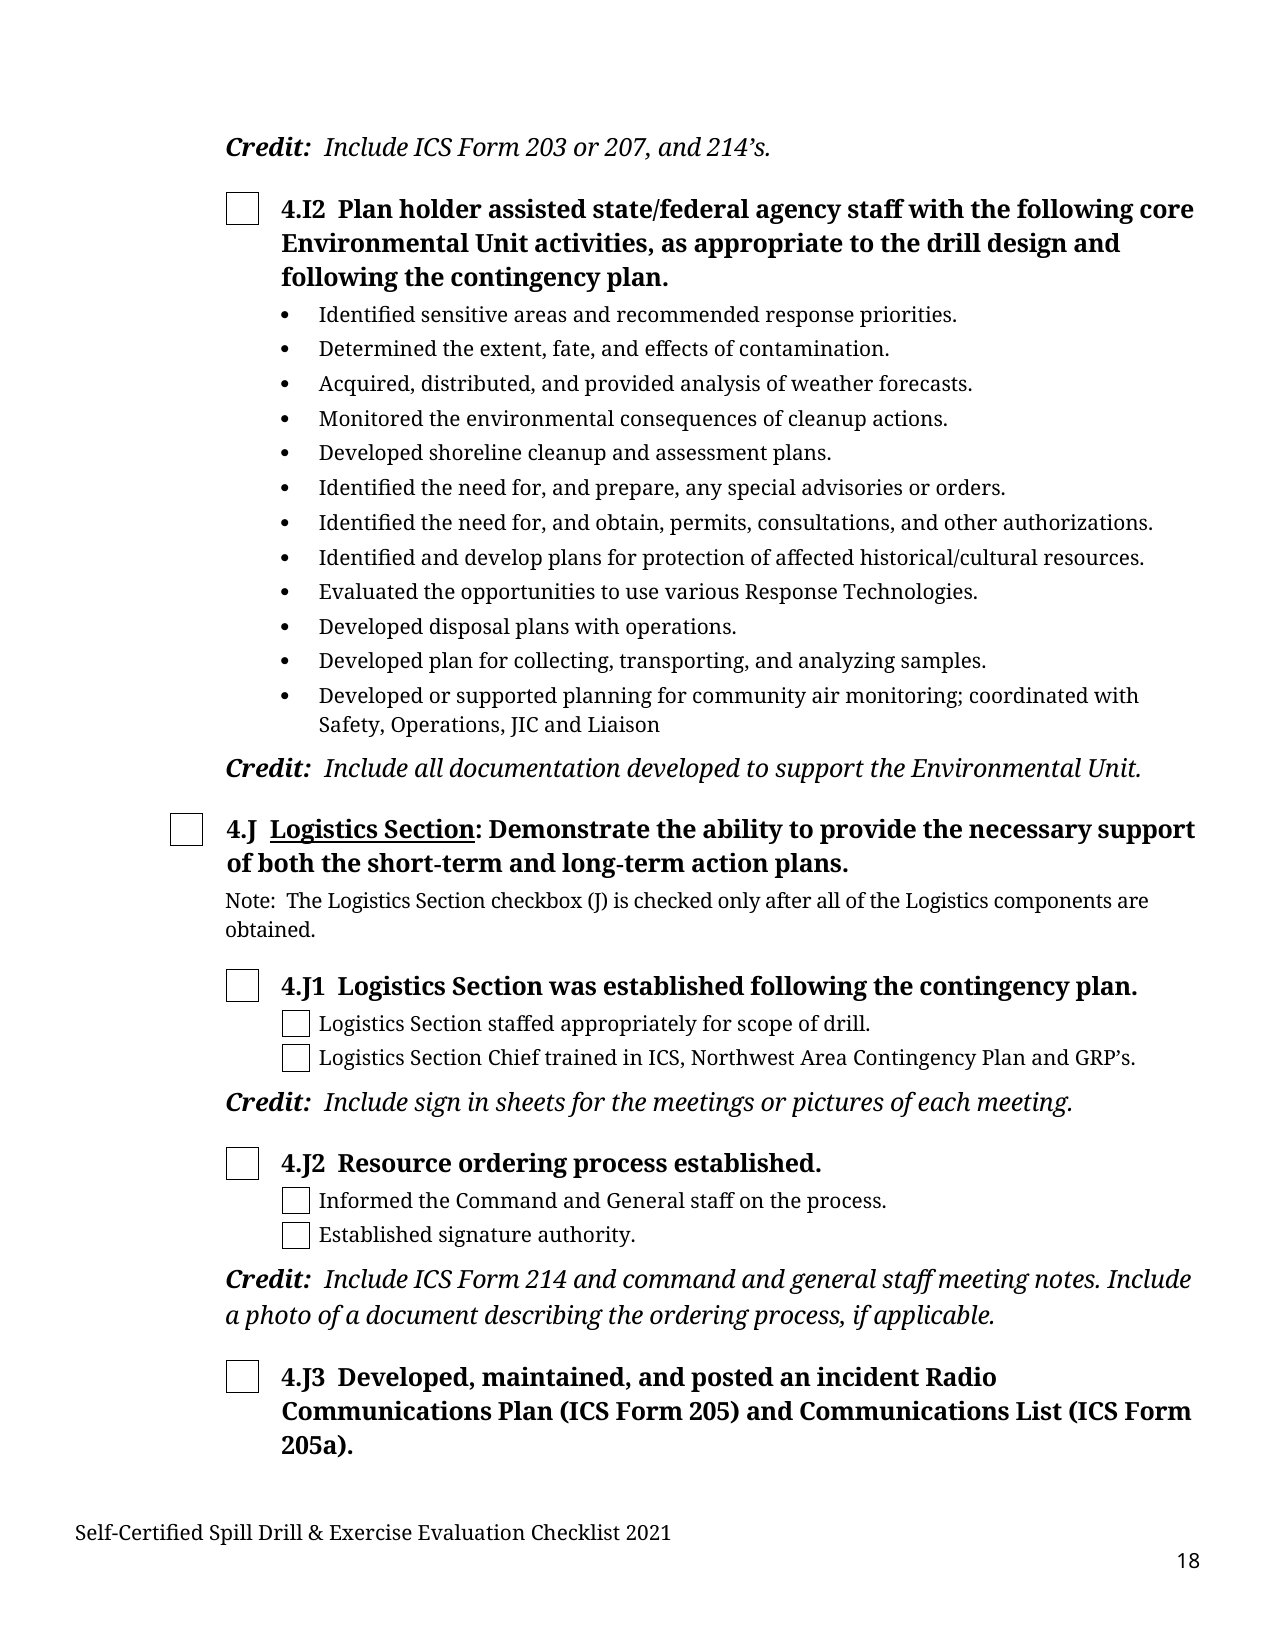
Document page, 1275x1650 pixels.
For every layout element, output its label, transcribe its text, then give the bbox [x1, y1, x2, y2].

text Logistics Section Chief trained in ICS, Northwest Area Contingency Plan and GRP’s. [281, 1043, 1200, 1072]
list Identified the need for, and prepare, any special advisories or orders. [281, 473, 1200, 502]
list Evaluated the opportunities to use various Response Technologies. [281, 577, 1200, 606]
list Identified the need for, and obtain, permits, consultations, and other authorizations. [281, 508, 1200, 536]
text Logistics Section staffed appropriately for scope of drill. [281, 1009, 1200, 1037]
list Developed plan for collecting, transporting, and analyzing samples. [281, 647, 1200, 675]
list Identified and develop plans for protection of affected historical/cultural resources. [281, 543, 1200, 571]
list Developed or supported planning for community air monitoring; coordinated with Safety, Operations, JIC and Liaison [281, 681, 1200, 738]
list Developed shoreline cleanup and assessment plans. [281, 438, 1200, 467]
list Identified sensitive areas and recommended response priorities. [281, 300, 1200, 328]
subtitle 4.J1 Logistics Section was established following the contingency plan. [225, 968, 1200, 1002]
subtitle 4.J2 Resource ordering process established. [225, 1146, 1200, 1180]
text Credit: Include ICS Form 203 or 207, and 214’s. [169, 130, 1200, 164]
text Note: The Logistics Section checkbox (J) is checked only after all of the Logistics components are obtained. [225, 886, 1200, 943]
subtitle 4.J3 Developed, maintained, and posted an incident Radio Communications Plan (ICS Form 205) and Communications List (ICS Form 205a). [225, 1359, 1200, 1461]
list Developed disposal plans with operations. [281, 612, 1200, 640]
text Established signature authority. [281, 1221, 1200, 1249]
list Acquired, distributed, and provided analysis of weather forecasts. [281, 369, 1200, 398]
list Monitored the environmental consequences of cleanup actions. [281, 404, 1200, 432]
text Credit: Include sign in sheets for the meetings or pictures of each meeting. [169, 1084, 1200, 1118]
list Determined the extent, fate, and effects of contamination. [281, 334, 1200, 363]
text Informed the Command and General staff on the process. [281, 1186, 1200, 1214]
subtitle 4.J Logistics Section: Demonstrate the ability to provide the necessary support of both the short‐term and long‐term action plans. [169, 812, 1209, 880]
text Credit: Include ICS Form 214 and command and general staff meeting notes. Include a photo of a document describing the ordering process, if applicable. [225, 1262, 1200, 1332]
subtitle 4.I2 Plan holder assisted state/federal agency staff with the following core Environmental Unit activities, as appropriate to the drill design and following the contingency plan. [225, 191, 1200, 293]
text Credit: Include all documentation developed to support the Environmental Unit. [169, 751, 1200, 785]
